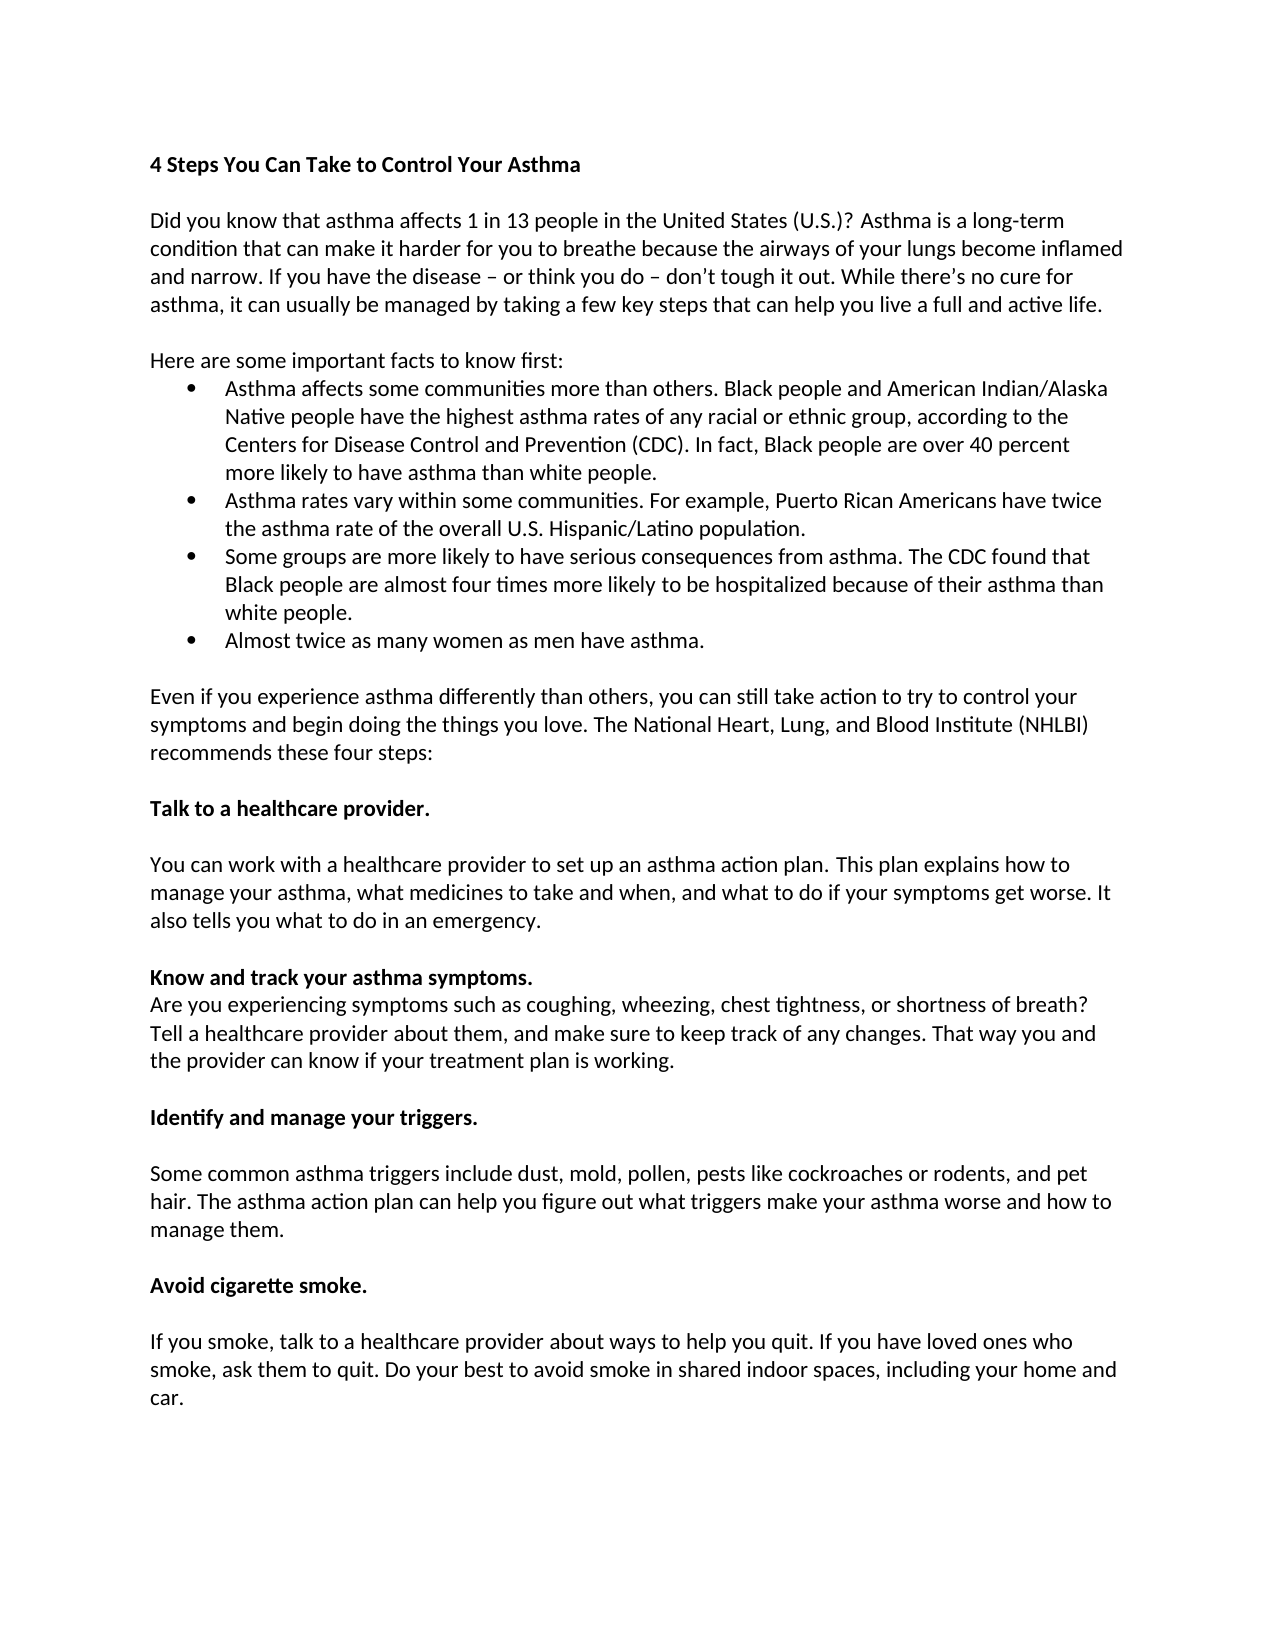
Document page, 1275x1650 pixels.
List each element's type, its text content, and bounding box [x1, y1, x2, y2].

list Asthma affects some communities more than others. Black people and American Indian/Alaska Native people have the highest asthma rates of any racial or ethnic group, according to the Centers for Disease Control and Prevention (CDC). In fact, Black people are over 40 percent more likely to have asthma than white people. [187, 374, 1125, 486]
text Are you experiencing symptoms such as coughing, wheezing, chest tightness, or shortness of breath? Tell a healthcare provider about them, and make sure to keep track of any changes. That way you and the provider can know if your treatment plan is working. [150, 991, 1125, 1075]
text Here are some important facts to know first: [150, 346, 1125, 374]
text If you smoke, talk to a healthcare provider about ways to help you quit. If you have loved ones who smoke, ask them to quit. Do your best to avoid smoke in shared indoor spaces, including your home and car. [150, 1327, 1125, 1411]
text recommends these four steps: [150, 738, 1125, 766]
text Avoid cigarette smoke. [150, 1271, 1125, 1299]
text Talk to a healthcare provider. [150, 794, 1125, 822]
text Even if you experience asthma differently than others, you can still take action to try to control your symptoms and begin doing the things you love. The National Heart, Lung, and Blood Institute (NHLBI) [150, 682, 1125, 738]
text You can work with a healthcare provider to set up an asthma action plan. This plan explains how to manage your asthma, what medicines to take and when, and what to do if your symptoms get worse. It also tells you what to do in an emergency. [150, 822, 1125, 934]
list Some groups are more likely to have serious consequences from asthma. The CDC found that Black people are almost four times more likely to be hospitalized because of their asthma than white people. [187, 542, 1125, 626]
text 4 Steps You Can Take to Control Your Asthma [150, 150, 1125, 178]
text Some common asthma triggers include dust, mold, pollen, pests like cockroaches or rodents, and pet hair. The asthma action plan can help you figure out what triggers make your asthma worse and how to manage them. [150, 1159, 1125, 1243]
text Did you know that asthma affects 1 in 13 people in the United States (U.S.)? Asthma is a long-term condition that can make it harder for you to breathe because the airways of your lungs become inflamed and narrow. If you have the disease – or think you do – don’t tough it out. While there’s no cure for asthma, it can usually be managed by taking a few key steps that can help you live a full and active life. [150, 206, 1125, 318]
text Identify and manage your triggers. [150, 1075, 1125, 1131]
text Know and track your asthma symptoms. [150, 963, 1125, 991]
list Almost twice as many women as men have asthma. [187, 626, 1125, 654]
list Asthma rates vary within some communities. For example, Puerto Rican Americans have twice the asthma rate of the overall U.S. Hispanic/Latino population. [187, 486, 1125, 542]
